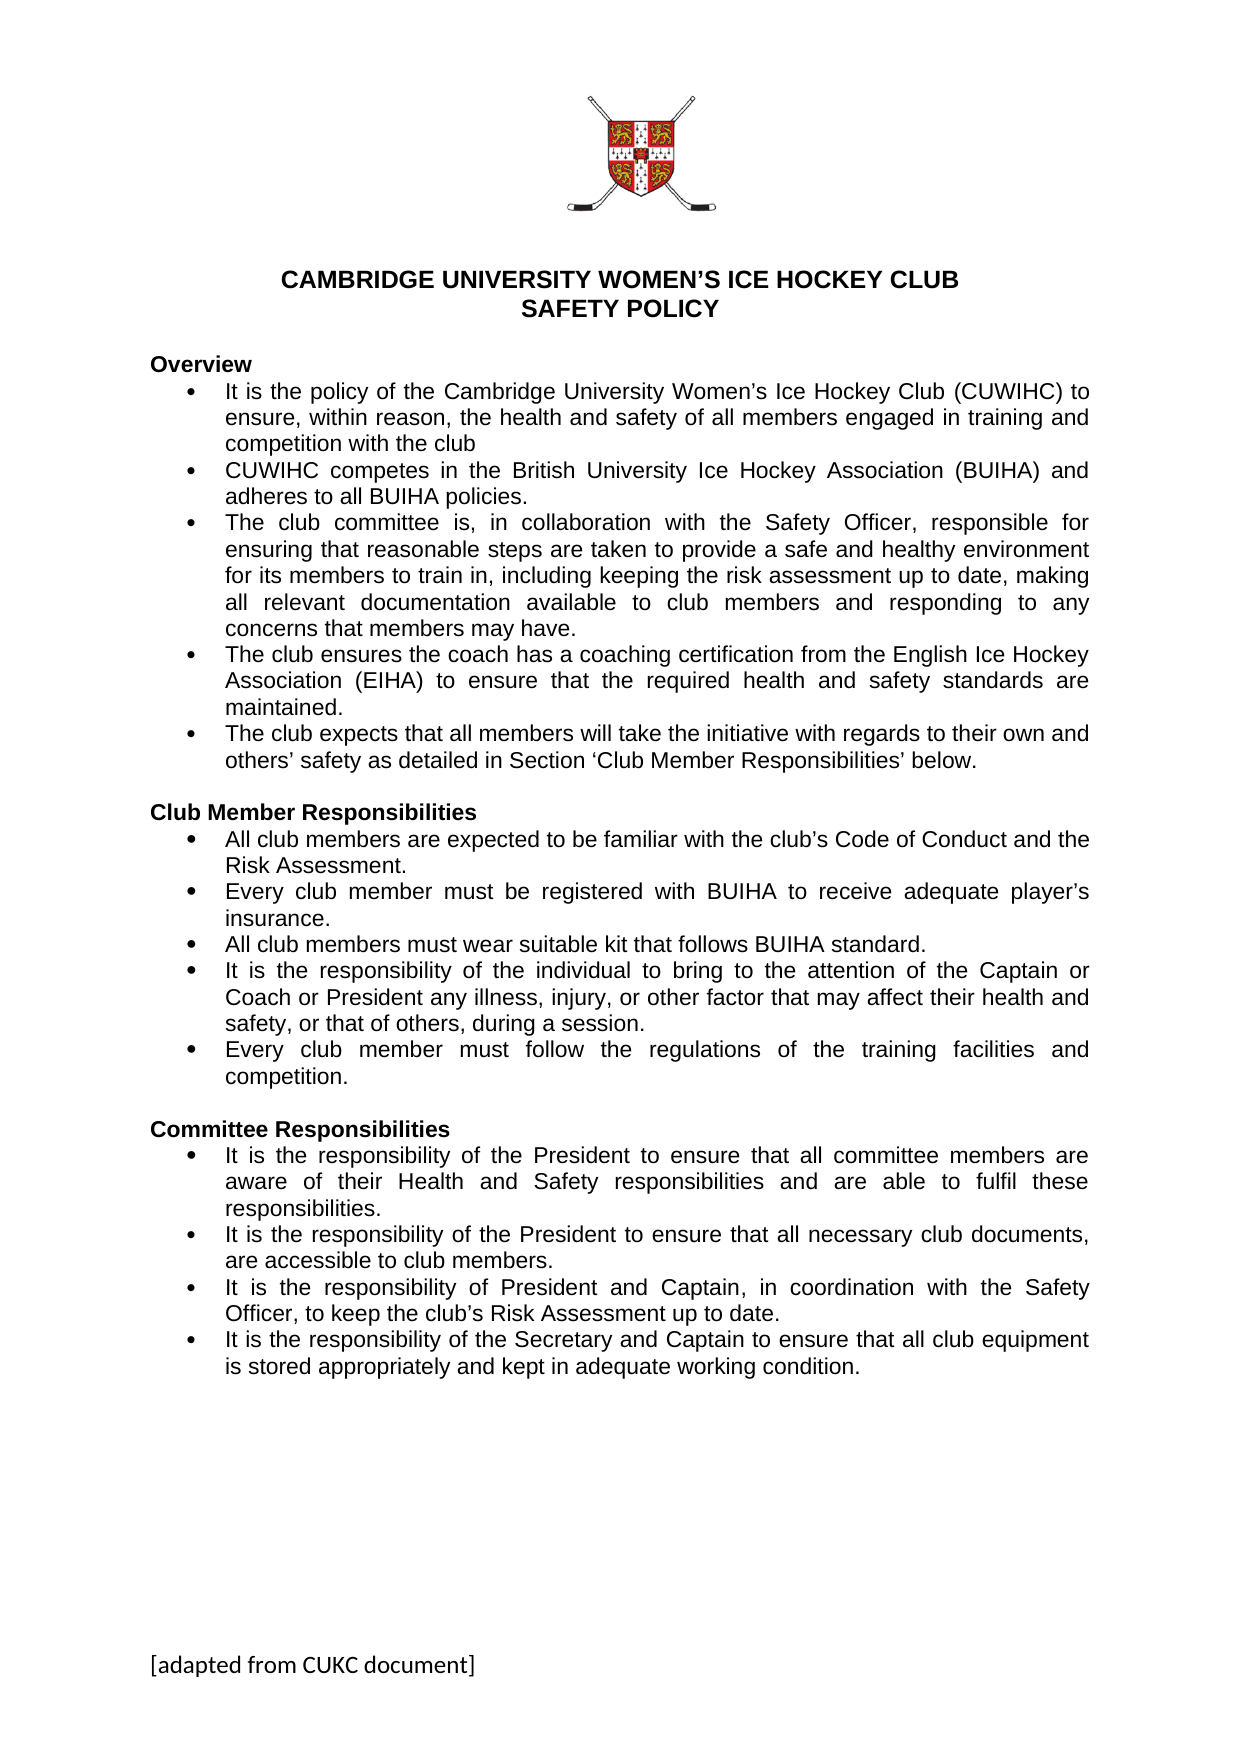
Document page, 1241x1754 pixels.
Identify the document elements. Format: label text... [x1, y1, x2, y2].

list It is the responsibility of the individual to bring to the attention of the Captain or Coach or President any illness, injury, or other factor that may affect their health and safety, or that of others, during a session. [187, 957, 1090, 1036]
list It is the responsibility of President and Captain, in coordination with the Safety Officer, to keep the club’s Risk Assessment up to date. [187, 1274, 1090, 1326]
list All club members are expected to be familiar with the club’s Code of Conduct and the Risk Assessment. [187, 826, 1090, 878]
picture [563, 91, 722, 215]
list All club members must wear suitable kit that follows BUIHA standard. [187, 931, 1090, 957]
list It is the policy of the Cambridge University Women’s Ice Hockey Club (CUWIHC) to ensure, within reason, the health and safety of all members engaged in training and competition with the club [187, 378, 1090, 457]
list Every club member must be registered with BUIHA to receive adequate player’s insurance. [187, 878, 1090, 931]
list CUWIHC competes in the British University Ice Hockey Association (BUIHA) and adheres to all BUIHA policies. [187, 457, 1090, 509]
list The club committee is, in collaboration with the Safety Officer, responsible for ensuring that reasonable steps are taken to provide a safe and healthy environment for its members to train in, including keeping the risk assessment up to date, making all relevant documentation available to club members and responding to any concerns that members may have. [187, 509, 1090, 641]
text Committee Responsibilities [150, 1116, 1090, 1142]
text Club Member Responsibilities [150, 799, 1090, 826]
list It is the responsibility of the Secretary and Captain to ensure that all club equipment is stored appropriately and kept in adequate working condition. [187, 1326, 1090, 1379]
list The club expects that all members will take the initiative with regards to their own and others’ safety as detailed in Section ‘Club Member Responsibilities’ below. [187, 720, 1090, 773]
list It is the responsibility of the President to ensure that all necessary club documents, are accessible to club members. [187, 1221, 1090, 1274]
text Overview [150, 351, 1090, 378]
list Every club member must follow the regulations of the training facilities and competition. [187, 1036, 1090, 1089]
text CAMBRIDGE UNIVERSITY WOMEN’S ICE HOCKEY CLUB [150, 265, 1090, 294]
list The club ensures the coach has a coaching certification from the English Ice Hockey Association (EIHA) to ensure that the required health and safety standards are maintained. [187, 641, 1090, 720]
text SAFETY POLICY [150, 294, 1090, 322]
list It is the responsibility of the President to ensure that all committee members are aware of their Health and Safety responsibilities and are able to fulfil these responsibilities. [187, 1142, 1090, 1221]
